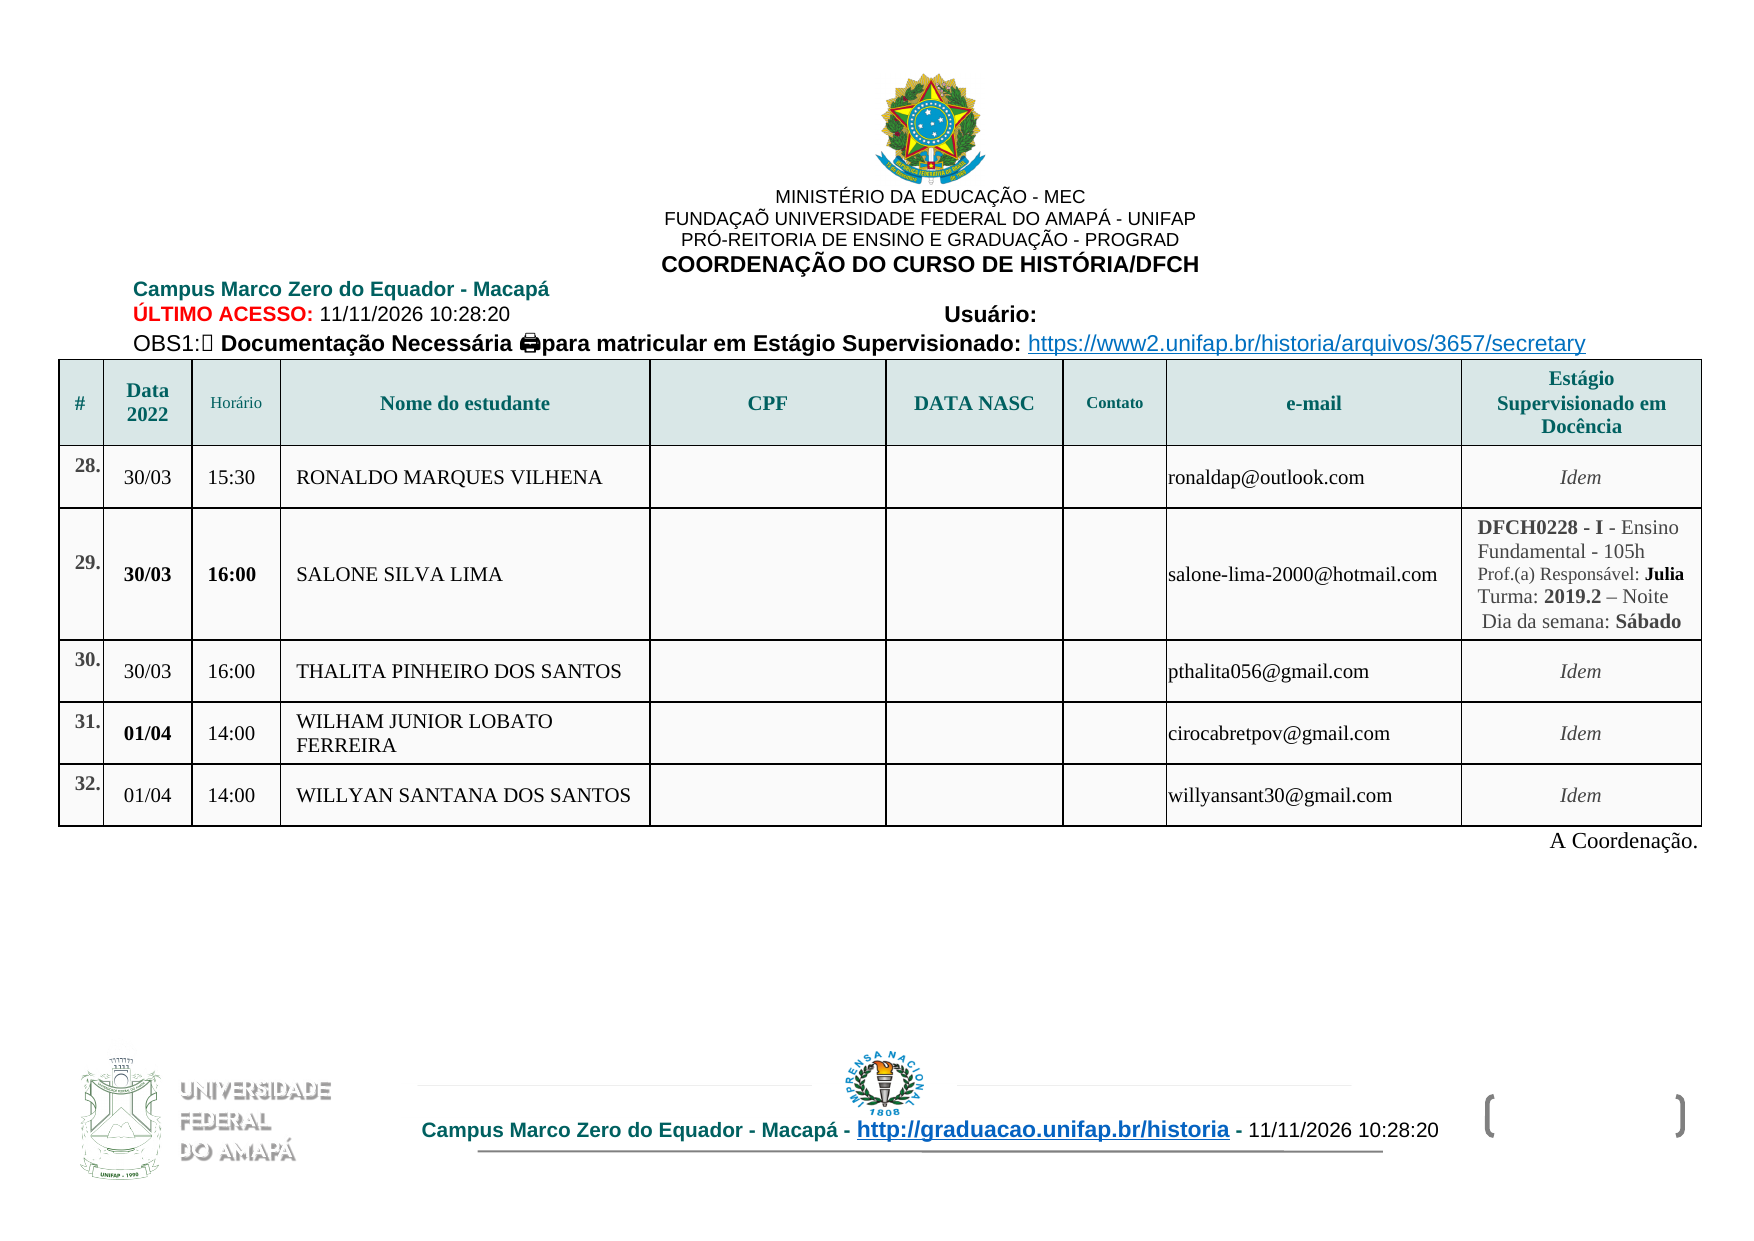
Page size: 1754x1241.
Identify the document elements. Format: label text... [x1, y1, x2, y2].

table_cell 30/03 [104, 446, 191, 507]
table_cell [887, 703, 1062, 763]
table_cell [60, 765, 103, 825]
table_header Contato [1064, 360, 1166, 445]
table_cell cirocabretpov@gmail.com [1167, 703, 1461, 763]
table_header DATA NASC [887, 360, 1062, 445]
table_cell 16:00 [193, 641, 280, 701]
table_cell WILHAM JUNIOR LOBATO FERREIRA [281, 703, 649, 763]
table_header Horário [193, 360, 280, 445]
table_cell 16:00 [193, 509, 280, 639]
table_cell RONALDO MARQUES VILHENA [281, 446, 649, 507]
table_cell [1064, 641, 1166, 701]
table_cell 14:00 [193, 703, 280, 763]
table_cell [887, 641, 1062, 701]
table_cell 14:00 [193, 765, 280, 825]
table_header Data 2022 [104, 360, 191, 445]
table_cell [1064, 703, 1166, 763]
picture [401, 1050, 1353, 1118]
table_cell [887, 446, 1062, 507]
table_cell [60, 641, 103, 701]
table_cell willyansant30@gmail.com [1167, 765, 1461, 825]
table_cell [1064, 446, 1166, 507]
table_cell THALITA PINHEIRO DOS SANTOS [281, 641, 649, 701]
table_cell [60, 446, 103, 507]
table_header # [60, 360, 103, 445]
table_cell Idem [1462, 765, 1701, 825]
table_cell [60, 703, 103, 763]
table_cell Idem [1462, 703, 1701, 763]
table_cell [651, 641, 885, 701]
table_header Estágio Supervisionado em Docência [1462, 360, 1701, 445]
table_header Nome do estudante [281, 360, 649, 445]
table_cell 15:30 [193, 446, 280, 507]
table_cell [1064, 509, 1166, 639]
picture [875, 73, 986, 186]
table_cell [60, 509, 103, 639]
table_cell [1064, 765, 1166, 825]
table_header CPF [651, 360, 885, 445]
table_cell Idem [1462, 446, 1701, 507]
table_cell SALONE SILVA LIMA [281, 509, 649, 639]
table_cell WILLYAN SANTANA DOS SANTOS [281, 765, 649, 825]
table_cell 01/04 [104, 765, 191, 825]
table_cell [887, 509, 1062, 639]
table_cell 01/04 [104, 703, 191, 763]
table_cell [651, 703, 885, 763]
table_cell pthalita056@gmail.com [1167, 641, 1461, 701]
table_cell DFCH0228 - I - Ensino Fundamental - 105h Prof.(a) Responsável: Julia Turma: 2019.2 – Noite Dia da semana: Sábado [1462, 509, 1701, 639]
table_cell [651, 765, 885, 825]
table_cell [887, 765, 1062, 825]
table_cell [651, 446, 885, 507]
table_cell 30/03 [104, 641, 191, 701]
table_cell salone-lima-2000@hotmail.com [1167, 509, 1461, 639]
text A Coordenação. [133, 827, 1698, 853]
table_header e-mail [1167, 360, 1461, 445]
picture [79, 1038, 332, 1180]
table_cell [651, 509, 885, 639]
table_cell Idem [1462, 641, 1701, 701]
table_cell 30/03 [104, 509, 191, 639]
table_cell ronaldap@outlook.com [1167, 446, 1461, 507]
